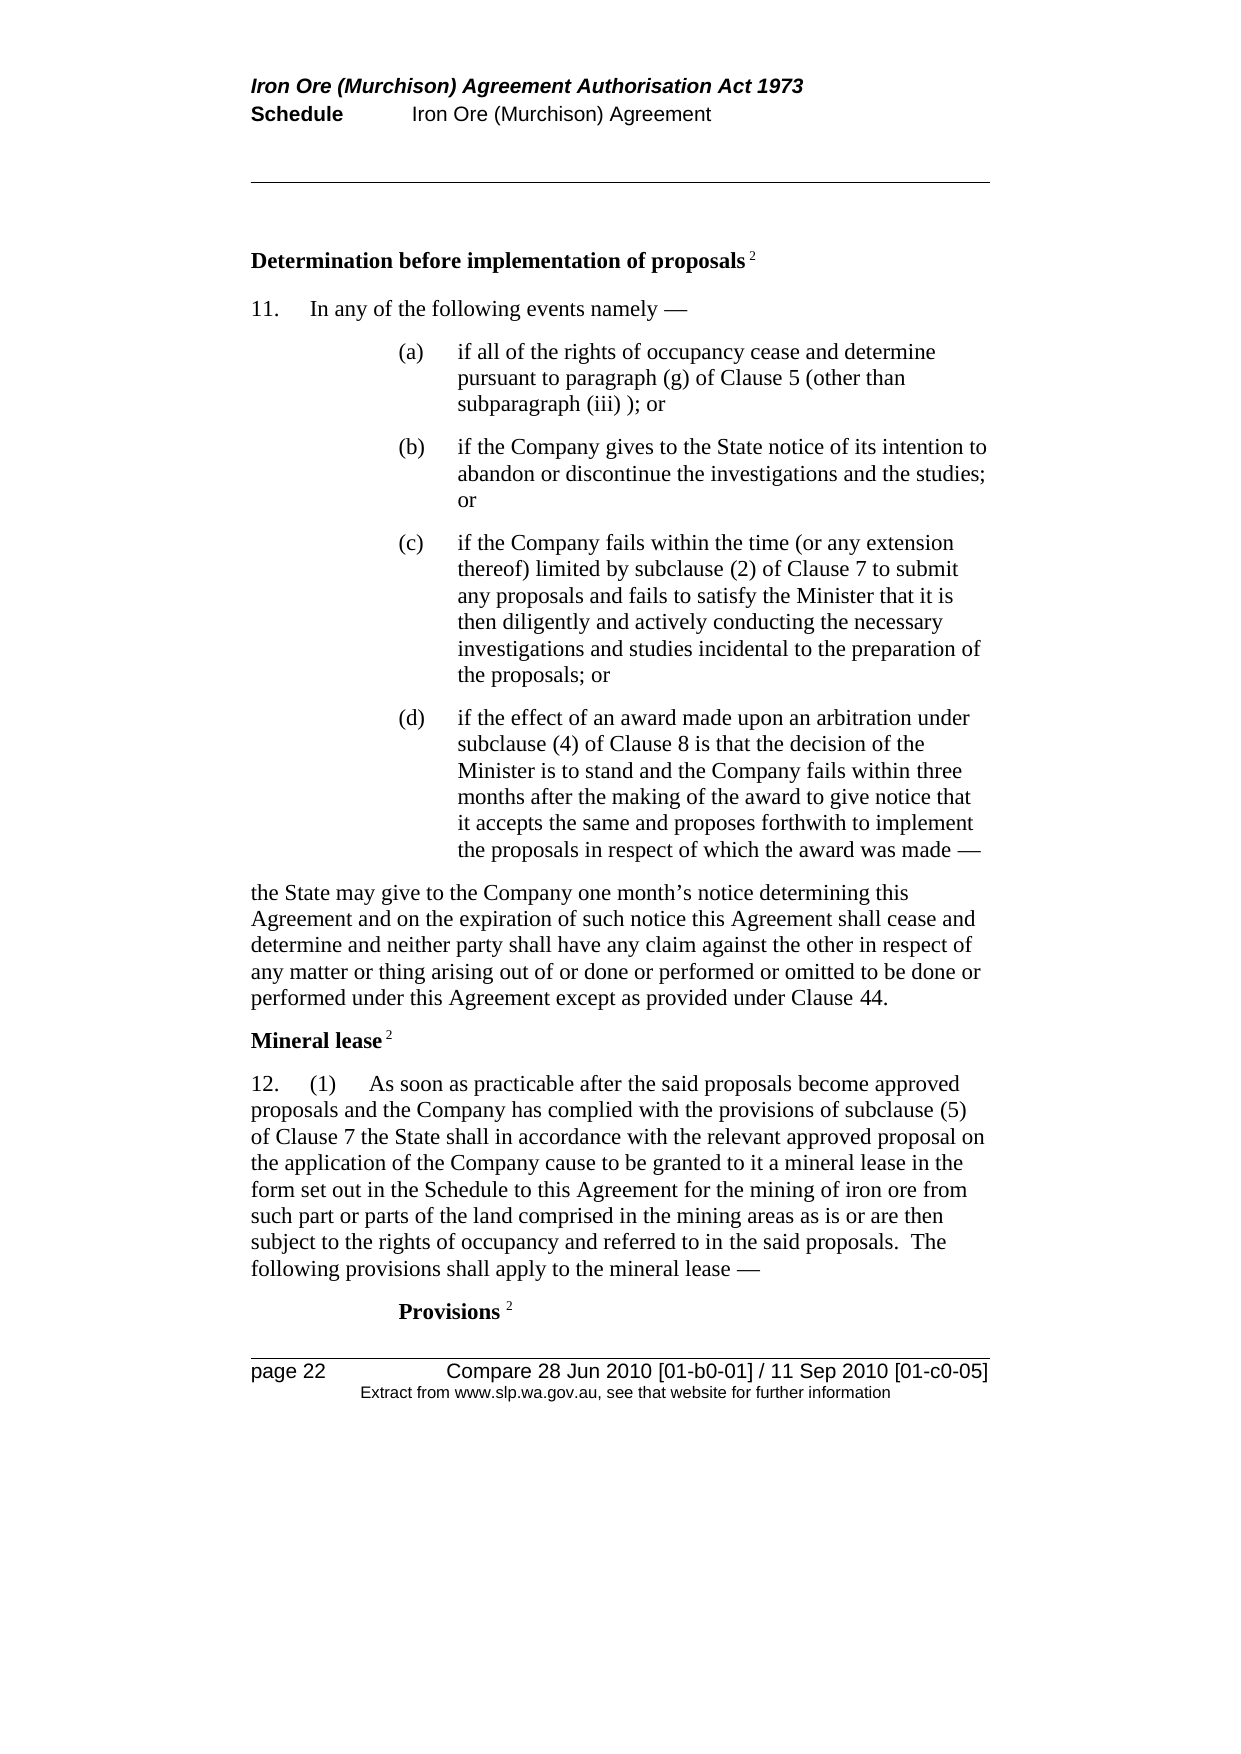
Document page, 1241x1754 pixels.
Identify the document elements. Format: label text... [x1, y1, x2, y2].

text Provisions 2 [398, 1298, 990, 1324]
text 11. In any of the following events namely — [251, 295, 990, 321]
text 12. (1) As soon as practicable after the said proposals become approved proposals and the Company has complied with the provisions of subclause (5) of Clause 7 the State shall in accordance with the relevant approved proposal on the application of the Company cause to be granted to it a mineral lease in the form set out in the Schedule to this Agreement for the mining of iron ore from such part or parts of the land comprised in the mining areas as is or are then subject to the rights of occupancy and referred to in the said proposals. The following provisions shall apply to the mineral lease — [251, 1070, 990, 1281]
text Determination before implementation of proposals 2 [251, 247, 990, 274]
text (a) if all of the rights of occupancy cease and determine pursuant to paragraph (g) of Clause 5 (other than subparagraph (iii) ); or [398, 338, 990, 417]
text (b) if the Company gives to the State notice of its intention to abandon or discontinue the investigations and the studies; or [398, 433, 990, 512]
text (d) if the effect of an award made upon an arbitration under subclause (4) of Clause 8 is that the decision of the Minister is to stand and the Company fails within three months after the making of the award to give notice that it accepts the same and proposes forthwith to implement the proposals in respect of which the award was made — [398, 704, 990, 862]
text the State may give to the Company one month’s notice determining this Agreement and on the expiration of such notice this Agreement shall cease and determine and neither party shall have any claim against the other in respect of any matter or thing arising out of or done or performed or omitted to be done or performed under this Agreement except as provided under Clause 44. [251, 879, 990, 1011]
text (c) if the Company fails within the time (or any extension thereof) limited by subclause (2) of Clause 7 to submit any proposals and fails to satisfy the Minister that it is then diligently and actively conducting the necessary investigations and studies incidental to the preparation of the proposals; or [398, 529, 990, 687]
text Mineral lease 2 [251, 1027, 990, 1053]
